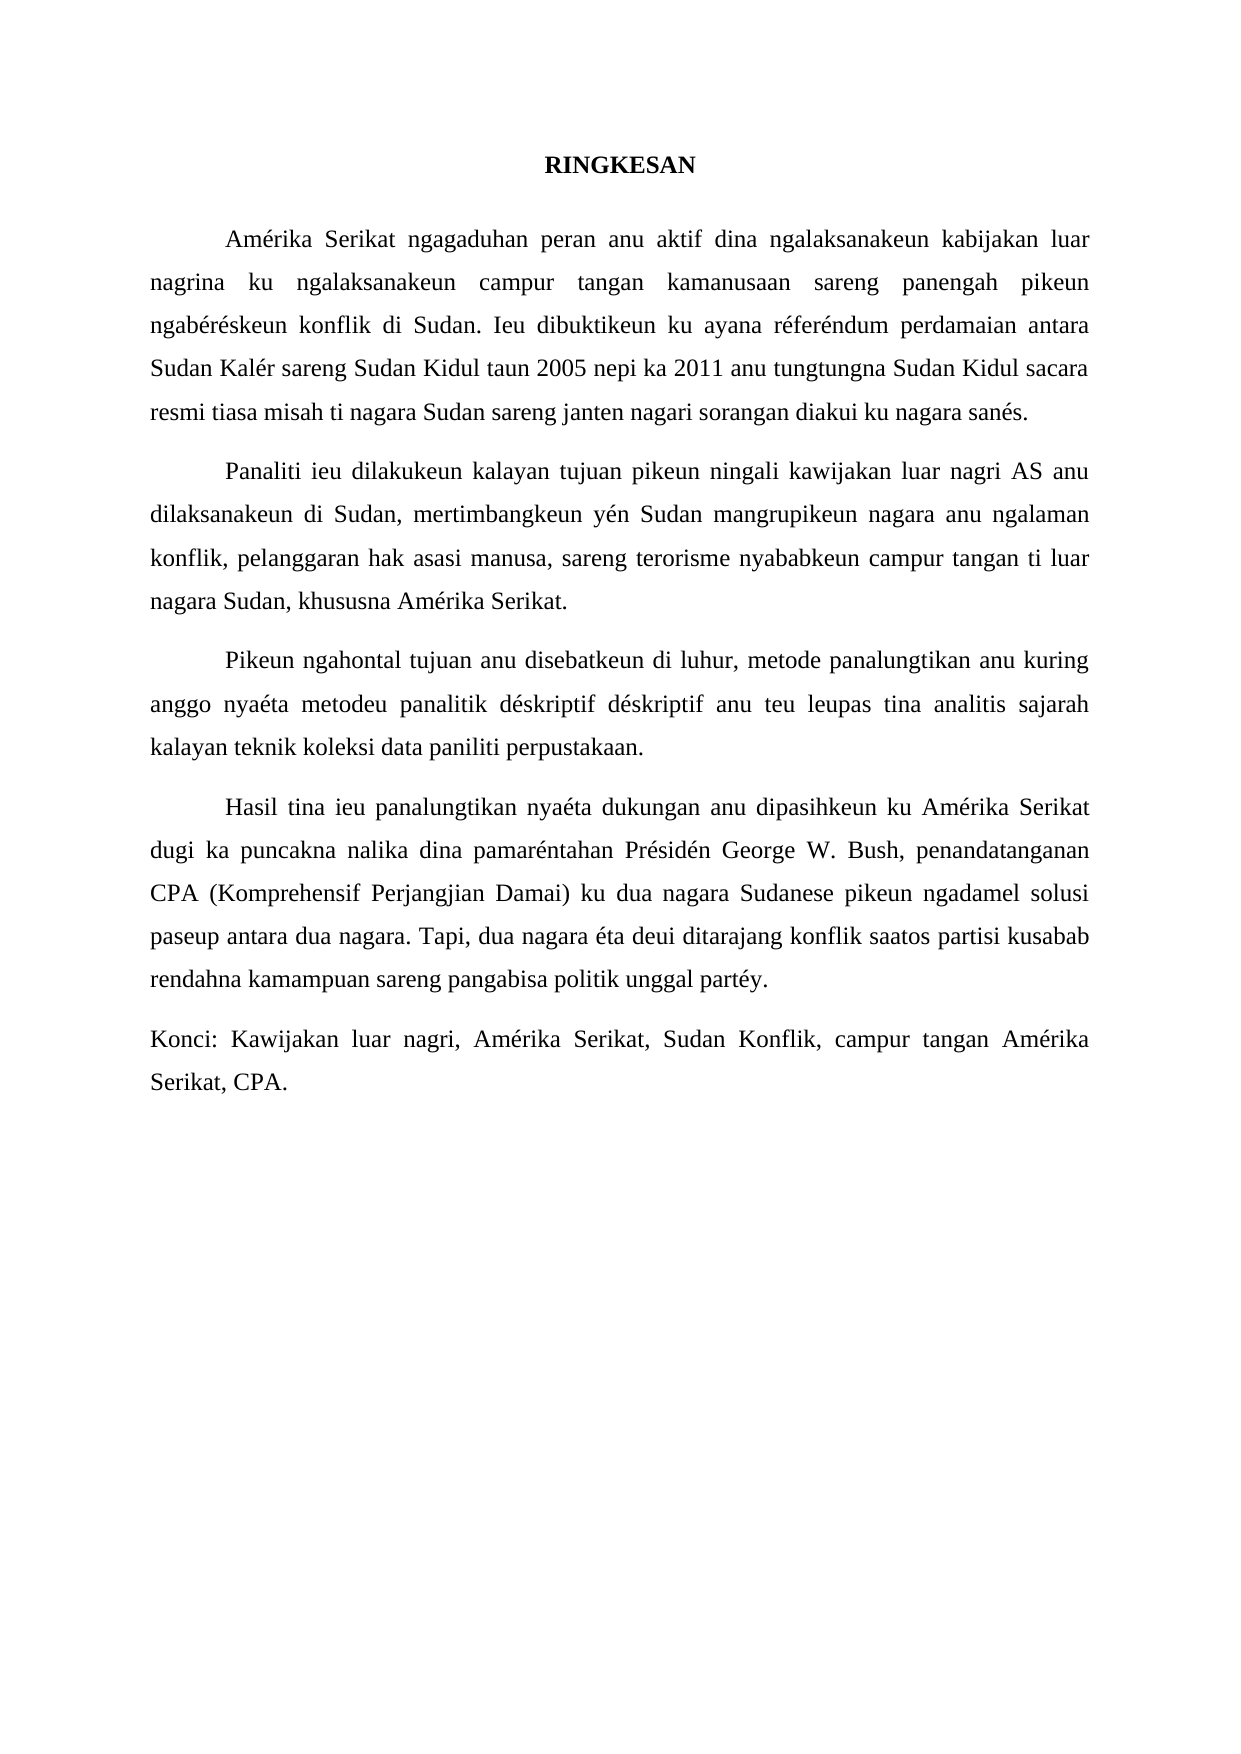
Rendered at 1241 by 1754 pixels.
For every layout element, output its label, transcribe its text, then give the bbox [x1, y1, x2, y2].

text RINGKESAN [150, 150, 1090, 179]
text Panaliti ieu dilakukeun kalayan tujuan pikeun ningali kawijakan luar nagri AS anu dilaksanakeun di Sudan, mertimbangkeun yén Sudan mangrupikeun nagara anu ngalaman konflik, pelanggaran hak asasi manusa, sareng terorisme nyababkeun campur tangan ti luar nagara Sudan, khususna Amérika Serikat. [150, 456, 1090, 614]
text Pikeun ngahontal tujuan anu disebatkeun di luhur, metode panalungtikan anu kuring anggo nyaéta metodeu panalitik déskriptif déskriptif anu teu leupas tina analitis sajarah kalayan teknik koleksi data paniliti perpustakaan. [150, 646, 1090, 761]
text Hasil tina ieu panalungtikan nyaéta dukungan anu dipasihkeun ku Amérika Serikat dugi ka puncakna nalika dina pamaréntahan Présidén George W. Bush, penandatanganan CPA (Komprehensif Perjangjian Damai) ku dua nagara Sudanese pikeun ngadamel solusi paseup antara dua nagara. Tapi, dua nagara éta deui ditarajang konflik saatos partisi kusabab rendahna kamampuan sareng pangabisa politik unggal partéy. [150, 792, 1090, 993]
text Konci: Kawijakan luar nagri, Amérika Serikat, Sudan Konflik, campur tangan Amérika Serikat, CPA. [150, 1024, 1090, 1096]
text Amérika Serikat ngagaduhan peran anu aktif dina ngalaksanakeun kabijakan luar nagrina ku ngalaksanakeun campur tangan kamanusaan sareng panengah pikeun ngabéréskeun konflik di Sudan. Ieu dibuktikeun ku ayana réferéndum perdamaian antara Sudan Kalér sareng Sudan Kidul taun 2005 nepi ka 2011 anu tungtungna Sudan Kidul sacara resmi tiasa misah ti nagara Sudan sareng janten nagari sorangan diakui ku nagara sanés. [150, 224, 1090, 425]
